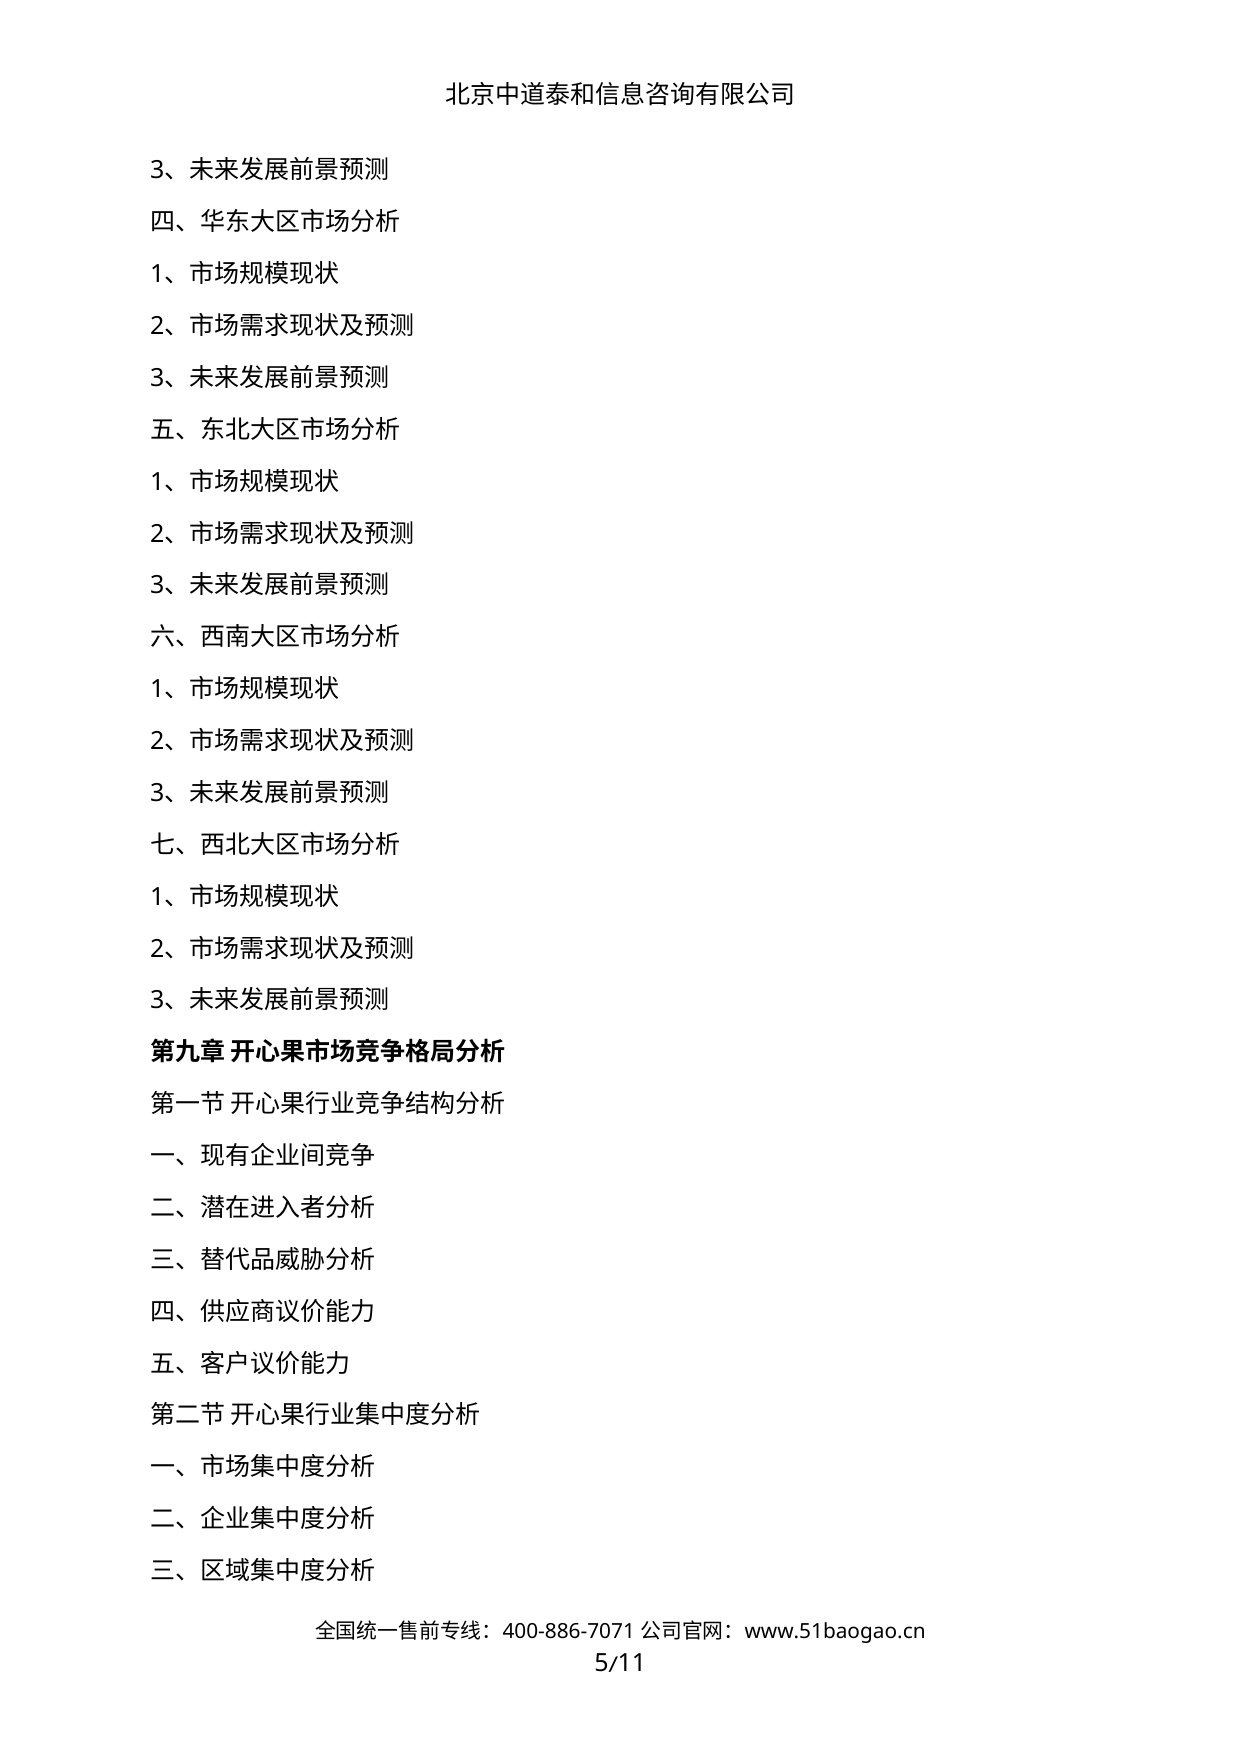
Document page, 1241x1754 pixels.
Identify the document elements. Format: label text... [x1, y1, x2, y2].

text 六、西南大区市场分析 [150, 617, 1090, 653]
text 2、市场需求现状及预测 [150, 928, 1090, 964]
text 1、市场规模现状 [150, 669, 1090, 705]
text 1、市场规模现状 [150, 254, 1090, 290]
text 1、市场规模现状 [150, 876, 1090, 912]
text 三、替代品威胁分析 [150, 1239, 1090, 1276]
text 一、市场集中度分析 [150, 1447, 1090, 1483]
text 一、现有企业间竞争 [150, 1136, 1090, 1172]
text 第一节 开心果行业竞争结构分析 [150, 1084, 1090, 1120]
text 第九章 开心果市场竞争格局分析 [150, 1032, 1090, 1068]
text 3、未来发展前景预测 [150, 150, 1090, 186]
text 2、市场需求现状及预测 [150, 513, 1090, 549]
text 五、东北大区市场分析 [150, 409, 1090, 446]
text 五、客户议价能力 [150, 1343, 1090, 1379]
text 四、供应商议价能力 [150, 1291, 1090, 1327]
text 3、未来发展前景预测 [150, 772, 1090, 809]
text 3、未来发展前景预测 [150, 357, 1090, 394]
text 七、西北大区市场分析 [150, 824, 1090, 861]
text 1、市场规模现状 [150, 461, 1090, 497]
text 三、区域集中度分析 [150, 1551, 1090, 1587]
text 二、企业集中度分析 [150, 1499, 1090, 1535]
text 3、未来发展前景预测 [150, 565, 1090, 601]
text 第二节 开心果行业集中度分析 [150, 1395, 1090, 1431]
text 二、潜在进入者分析 [150, 1187, 1090, 1224]
text 四、华东大区市场分析 [150, 202, 1090, 238]
text 3、未来发展前景预测 [150, 980, 1090, 1016]
text 2、市场需求现状及预测 [150, 306, 1090, 342]
text 2、市场需求现状及预测 [150, 721, 1090, 757]
